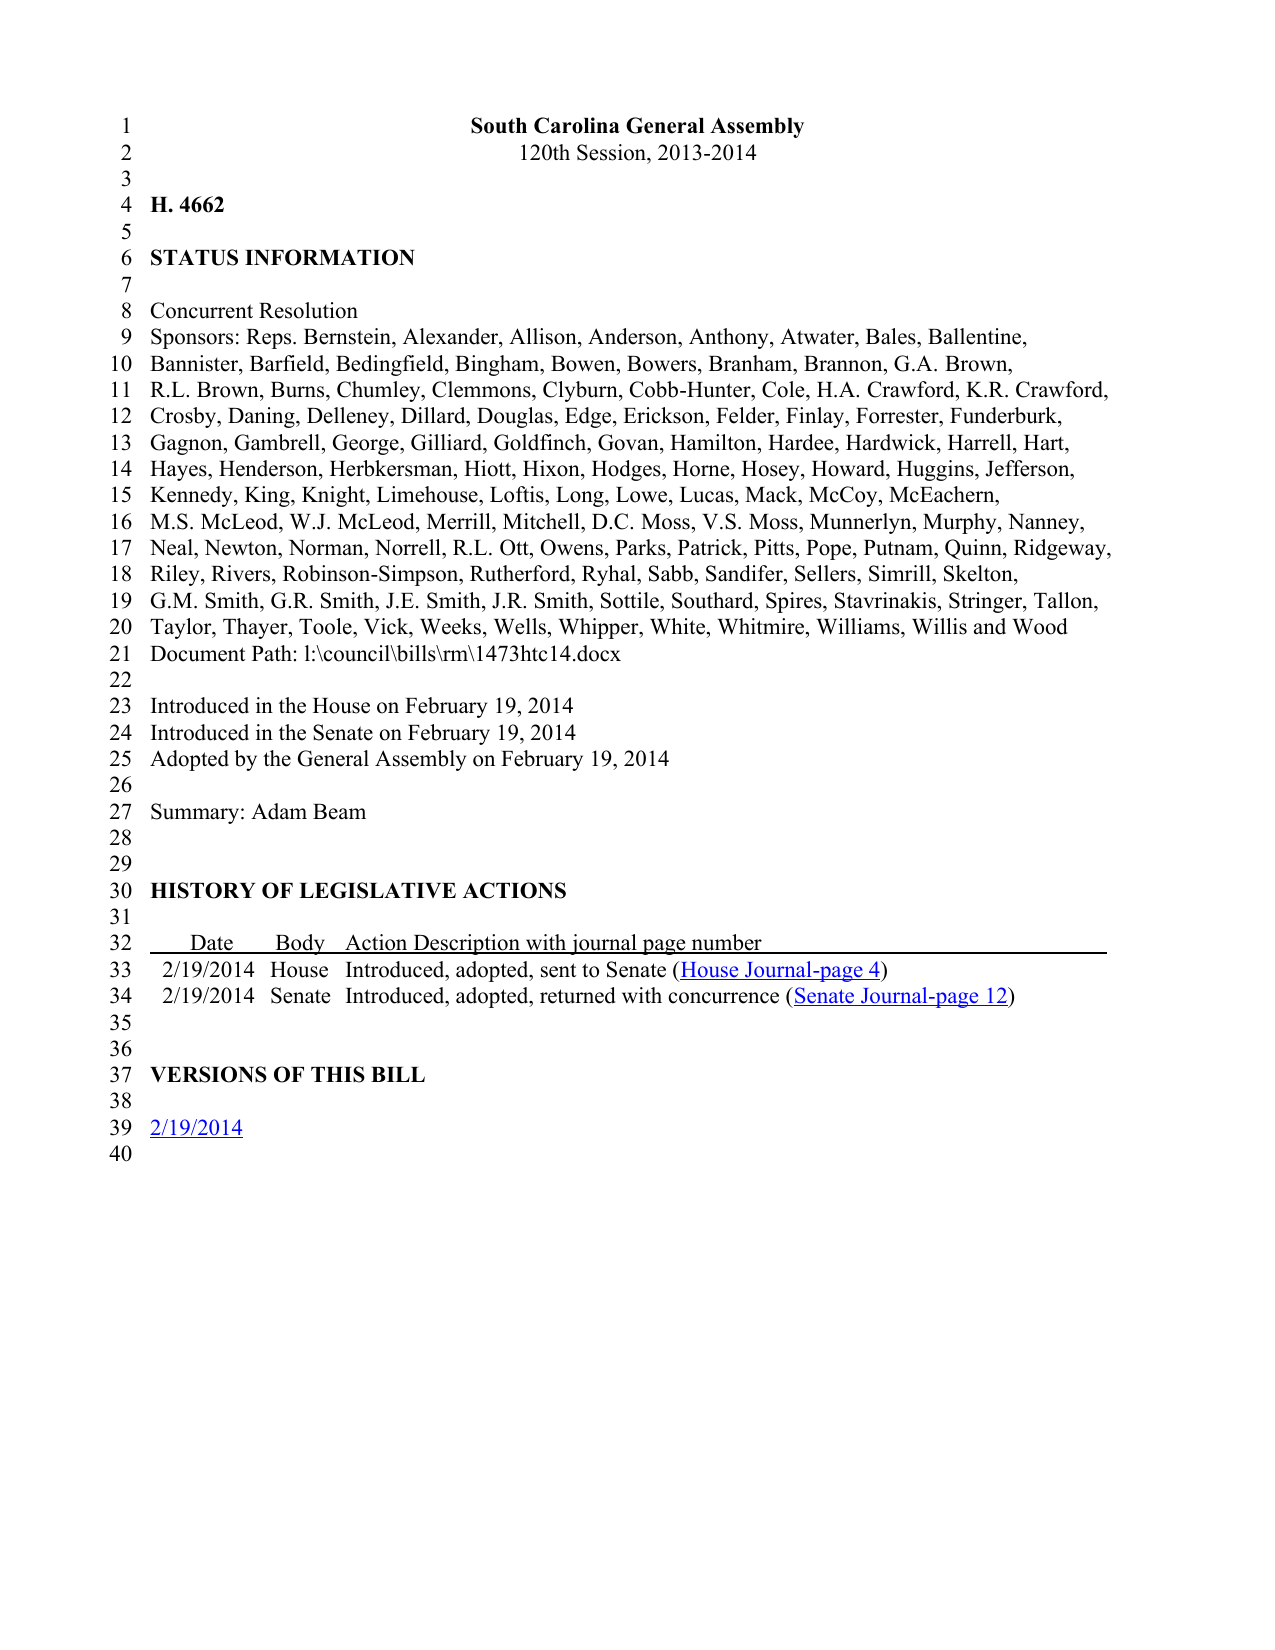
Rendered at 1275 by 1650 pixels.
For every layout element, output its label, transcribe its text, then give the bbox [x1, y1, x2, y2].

text Summary: Adam Beam [150, 798, 1125, 824]
text VERSIONS OF THIS BILL [150, 1061, 1125, 1088]
text 2/19/2014 [150, 1114, 1125, 1140]
text Introduced in the Senate on February 19, 2014 [150, 719, 1125, 745]
text 2/19/2014 House Introduced, adopted, sent to Senate (House Journal-page 4) [150, 956, 1125, 982]
text 2/19/2014 Senate Introduced, adopted, returned with concurrence (Senate Journal-page 12) [150, 982, 1125, 1008]
text South Carolina General Assembly [150, 112, 1125, 139]
text Introduced in the House on February 19, 2014 [150, 692, 1125, 719]
text H. 4662 [150, 192, 1125, 218]
text HISTORY OF LEGISLATIVE ACTIONS [150, 877, 1125, 903]
text Date Body Action Description with journal page number [150, 929, 1125, 956]
text Adopted by the General Assembly on February 19, 2014 [150, 745, 1125, 771]
text STATUS INFORMATION [150, 244, 1125, 271]
text Concurrent Resolution [150, 297, 1125, 323]
text Document Path: l:\council\bills\rm\1473htc14.docx [150, 639, 1125, 666]
text Sponsors: Reps. Bernstein, Alexander, Allison, Anderson, Anthony, Atwater, Bales, Ballentine, Bannister, Barfield, Bedingfield, Bingham, Bowen, Bowers, Branham, Brannon, G.A. Brown, R.L. Brown, Burns, Chumley, Clemmons, Clyburn, Cobb-Hunter, Cole, H.A. Crawford, K.R. Crawford, Crosby, Daning, Delleney, Dillard, Douglas, Edge, Erickson, Felder, Finlay, Forrester, Funderburk, Gagnon, Gambrell, George, Gilliard, Goldfinch, Govan, Hamilton, Hardee, Hardwick, Harrell, Hart, Hayes, Henderson, Herbkersman, Hiott, Hixon, Hodges, Horne, Hosey, Howard, Huggins, Jefferson, Kennedy, King, Knight, Limehouse, Loftis, Long, Lowe, Lucas, Mack, McCoy, McEachern, M.S. McLeod, W.J. McLeod, Merrill, Mitchell, D.C. Moss, V.S. Moss, Munnerlyn, Murphy, Nanney, Neal, Newton, Norman, Norrell, R.L. Ott, Owens, Parks, Patrick, Pitts, Pope, Putnam, Quinn, Ridgeway, Riley, Rivers, Robinson-Simpson, Rutherford, Ryhal, Sabb, Sandifer, Sellers, Simrill, Skelton, G.M. Smith, G.R. Smith, J.E. Smith, J.R. Smith, Sottile, Southard, Spires, Stavrinakis, Stringer, Tallon, Taylor, Thayer, Toole, Vick, Weeks, Wells, Whipper, White, Whitmire, Williams, Willis and Wood [150, 323, 1125, 639]
text 120th Session, 2013-2014 [150, 139, 1125, 165]
